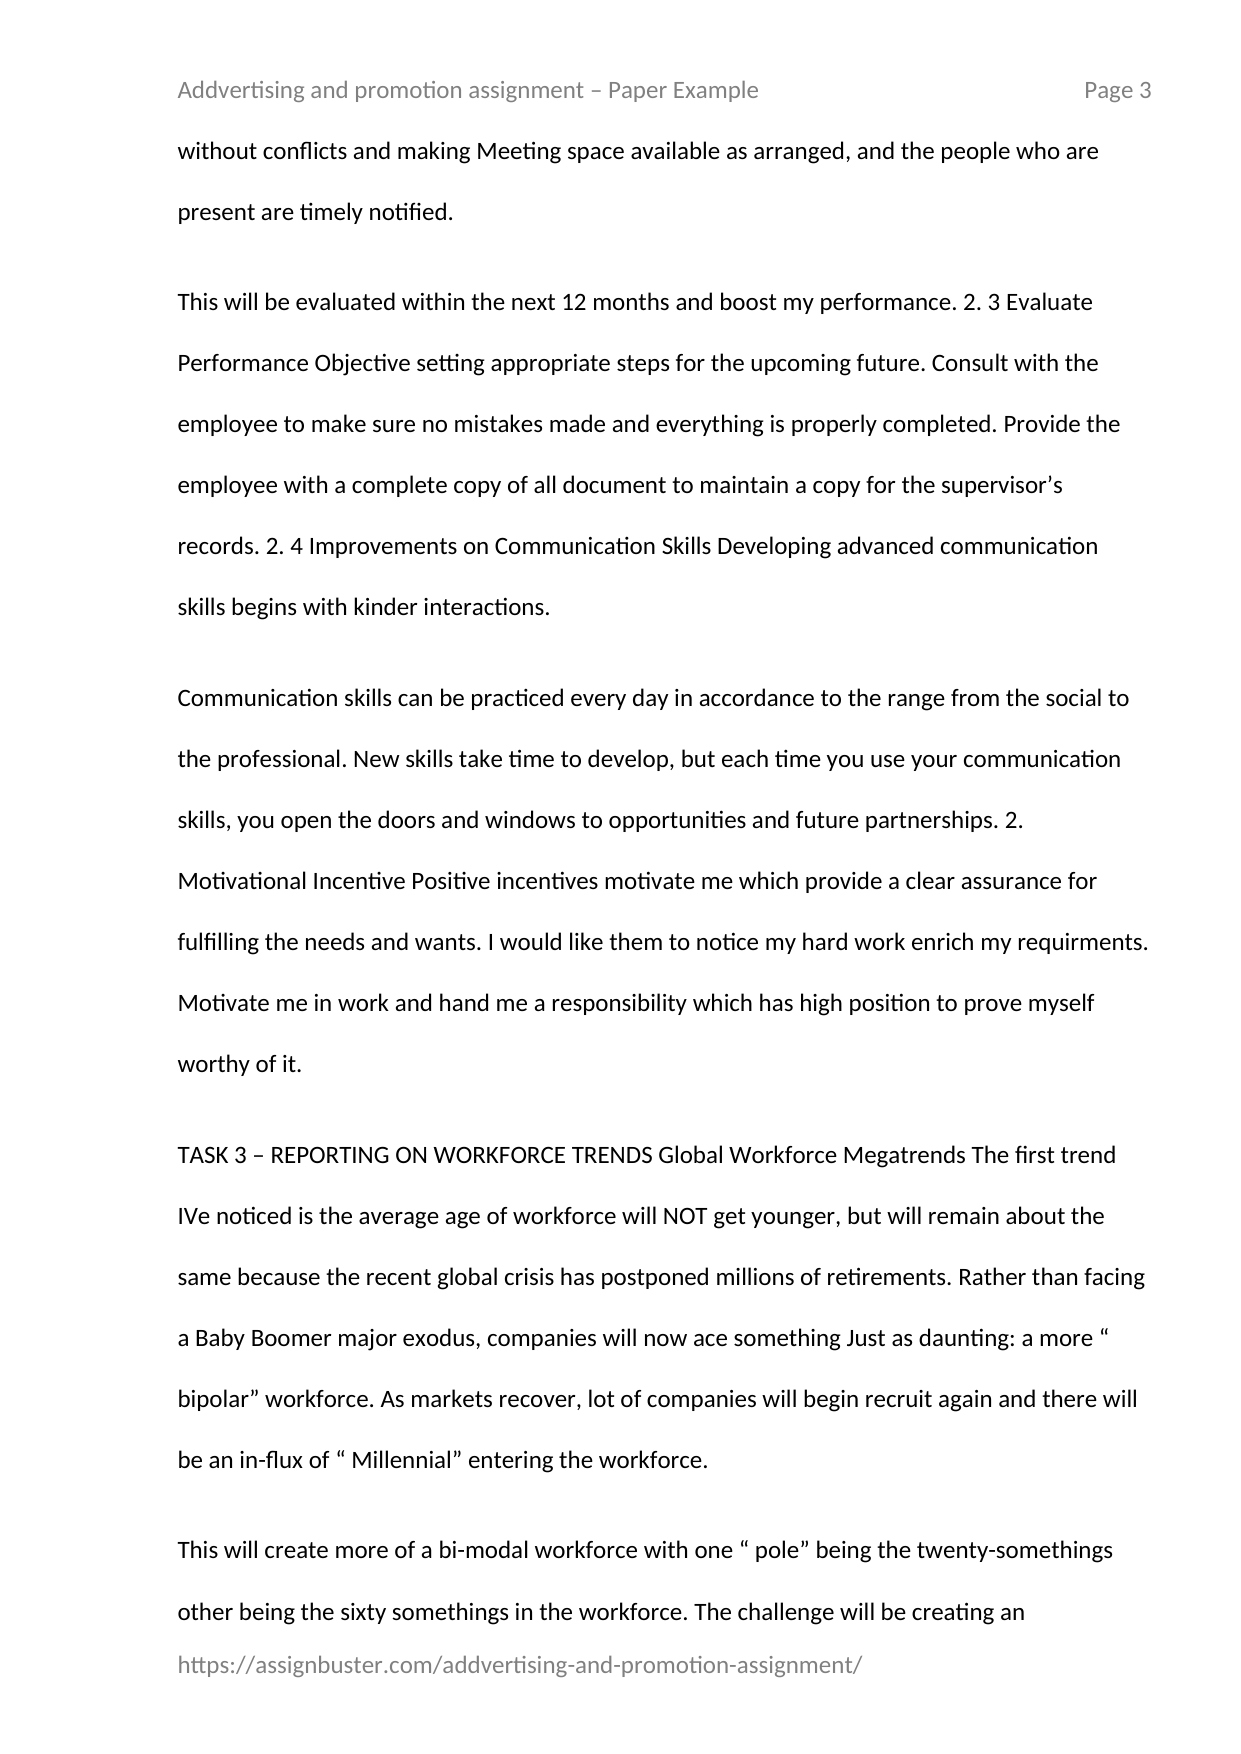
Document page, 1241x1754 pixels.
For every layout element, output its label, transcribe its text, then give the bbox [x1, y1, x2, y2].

text TASK 3 – REPORTING ON WORKFORCE TRENDS Global Workforce Megatrends The first trend IVe noticed is the average age of workforce will NOT get younger, but will remain about the same because the recent global crisis has postponed millions of retirements. Rather than facing a Baby Boomer major exodus, companies will now ace something Just as daunting: a more “ bipolar” workforce. As markets recover, lot of companies will begin recruit again and there will be an in-flux of “ Millennial” entering the workforce. [177, 1139, 1152, 1474]
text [177, 135, 1152, 226]
text Communication skills can be practiced every day in accordance to the range from the social to the professional. New skills take time to develop, but each time you use your communication skills, you open the doors and windows to opportunities and future partnerships. 2. Motivational Incentive Positive incentives motivate me which provide a clear assurance for fulfilling the needs and wants. I would like them to notice my hard work enrich my requirments. Motivate me in work and hand me a responsibility which has high position to prove myself worthy of it. [177, 682, 1152, 1079]
text This will be evaluated within the next 12 months and boost my performance. 2. 3 Evaluate Performance Objective setting appropriate steps for the upcoming future. Consult with the employee to make sure no mistakes made and everything is properly completed. Provide the employee with a complete copy of all document to maintain a copy for the supervisor’s records. 2. 4 Improvements on Communication Skills Developing advanced communication skills begins with kinder interactions. [177, 286, 1152, 622]
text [177, 1534, 1152, 1626]
